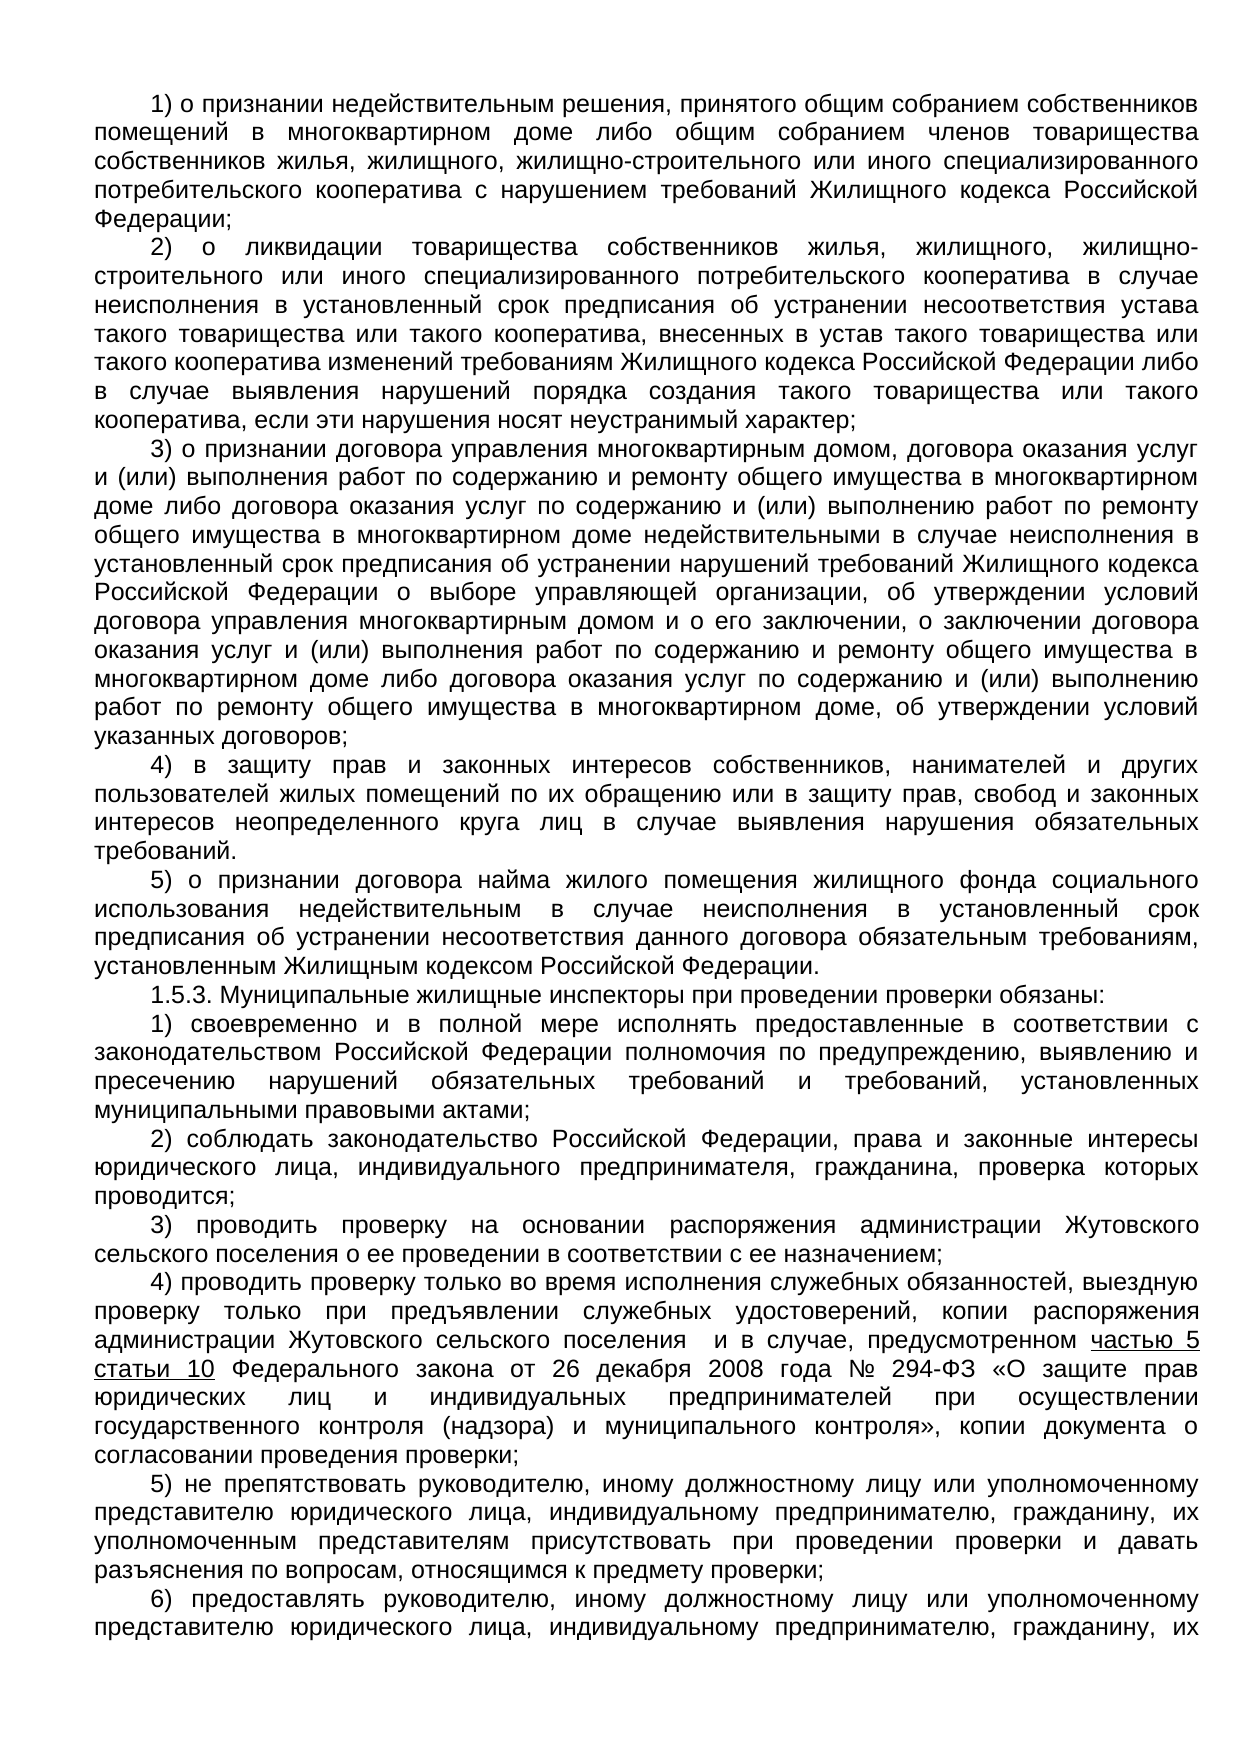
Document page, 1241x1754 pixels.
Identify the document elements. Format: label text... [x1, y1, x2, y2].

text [94, 1584, 1200, 1641]
text 4) проводить проверку только во время исполнения служебных обязанностей, выездную проверку только при предъявлении служебных удостоверений, копии распоряжения администрации Жутовского сельского поселения и в случае, предусмотренном частью 5 статьи 10 Федерального закона от 26 декабря 2008 года № 294-ФЗ «О защите прав юридических лиц и индивидуальных предпринимателей при осуществлении государственного контроля (надзора) и муниципального контроля», копии документа о согласовании проведения проверки; [94, 1267, 1200, 1469]
text 5) о признании договора найма жилого помещения жилищного фонда социального использования недействительным в случае неисполнения в установленный срок предписания об устранении несоответствия данного договора обязательным требованиям, установленным Жилищным кодексом Российской Федерации. [94, 865, 1200, 980]
text 2) соблюдать законодательство Российской Федерации, права и законные интересы юридического лица, индивидуального предпринимателя, гражданина, проверка которых проводится; [94, 1124, 1200, 1210]
text 1.5.3. Муниципальные жилищные инспекторы при проведении проверки обязаны: [94, 980, 1200, 1009]
text 1) о признании недействительным решения, принятого общим собранием собственников помещений в многоквартирном доме либо общим собранием членов товарищества собственников жилья, жилищного, жилищно-строительного или иного специализированного потребительского кооператива с нарушением требований Жилищного кодекса Российской Федерации; [94, 89, 1200, 232]
text 2) о ликвидации товарищества собственников жилья, жилищного, жилищно-строительного или иного специализированного потребительского кооператива в случае неисполнения в установленный срок предписания об устранении несоответствия устава такого товарищества или такого кооператива, внесенных в устав такого товарищества или такого кооператива изменений требованиям Жилищного кодекса Российской Федерации либо в случае выявления нарушений порядка создания такого товарищества или такого кооператива, если эти нарушения носят неустранимый характер; [94, 232, 1200, 434]
text 5) не препятствовать руководителю, иному должностному лицу или уполномоченному представителю юридического лица, индивидуальному предпринимателю, гражданину, их уполномоченным представителям присутствовать при проведении проверки и давать разъяснения по вопросам, относящимся к предмету проверки; [94, 1469, 1200, 1584]
text 1) своевременно и в полной мере исполнять предоставленные в соответствии с законодательством Российской Федерации полномочия по предупреждению, выявлению и пресечению нарушений обязательных требований и требований, установленных муниципальными правовыми актами; [94, 1009, 1200, 1124]
text 3) проводить проверку на основании распоряжения администрации Жутовского сельского поселения о ее проведении в соответствии с ее назначением; [94, 1210, 1200, 1267]
text 4) в защиту прав и законных интересов собственников, нанимателей и других пользователей жилых помещений по их обращению или в защиту прав, свобод и законных интересов неопределенного круга лиц в случае выявления нарушения обязательных требований. [94, 750, 1200, 865]
text 3) о признании договора управления многоквартирным домом, договора оказания услуг и (или) выполнения работ по содержанию и ремонту общего имущества в многоквартирном доме либо договора оказания услуг по содержанию и (или) выполнению работ по ремонту общего имущества в многоквартирном доме недействительными в случае неисполнения в установленный срок предписания об устранении нарушений требований Жилищного кодекса Российской Федерации о выборе управляющей организации, об утверждении условий договора управления многоквартирным домом и о его заключении, о заключении договора оказания услуг и (или) выполнения работ по содержанию и ремонту общего имущества в многоквартирном доме либо договора оказания услуг по содержанию и (или) выполнению работ по ремонту общего имущества в многоквартирном доме, об утверждении условий указанных договоров; [94, 434, 1200, 750]
